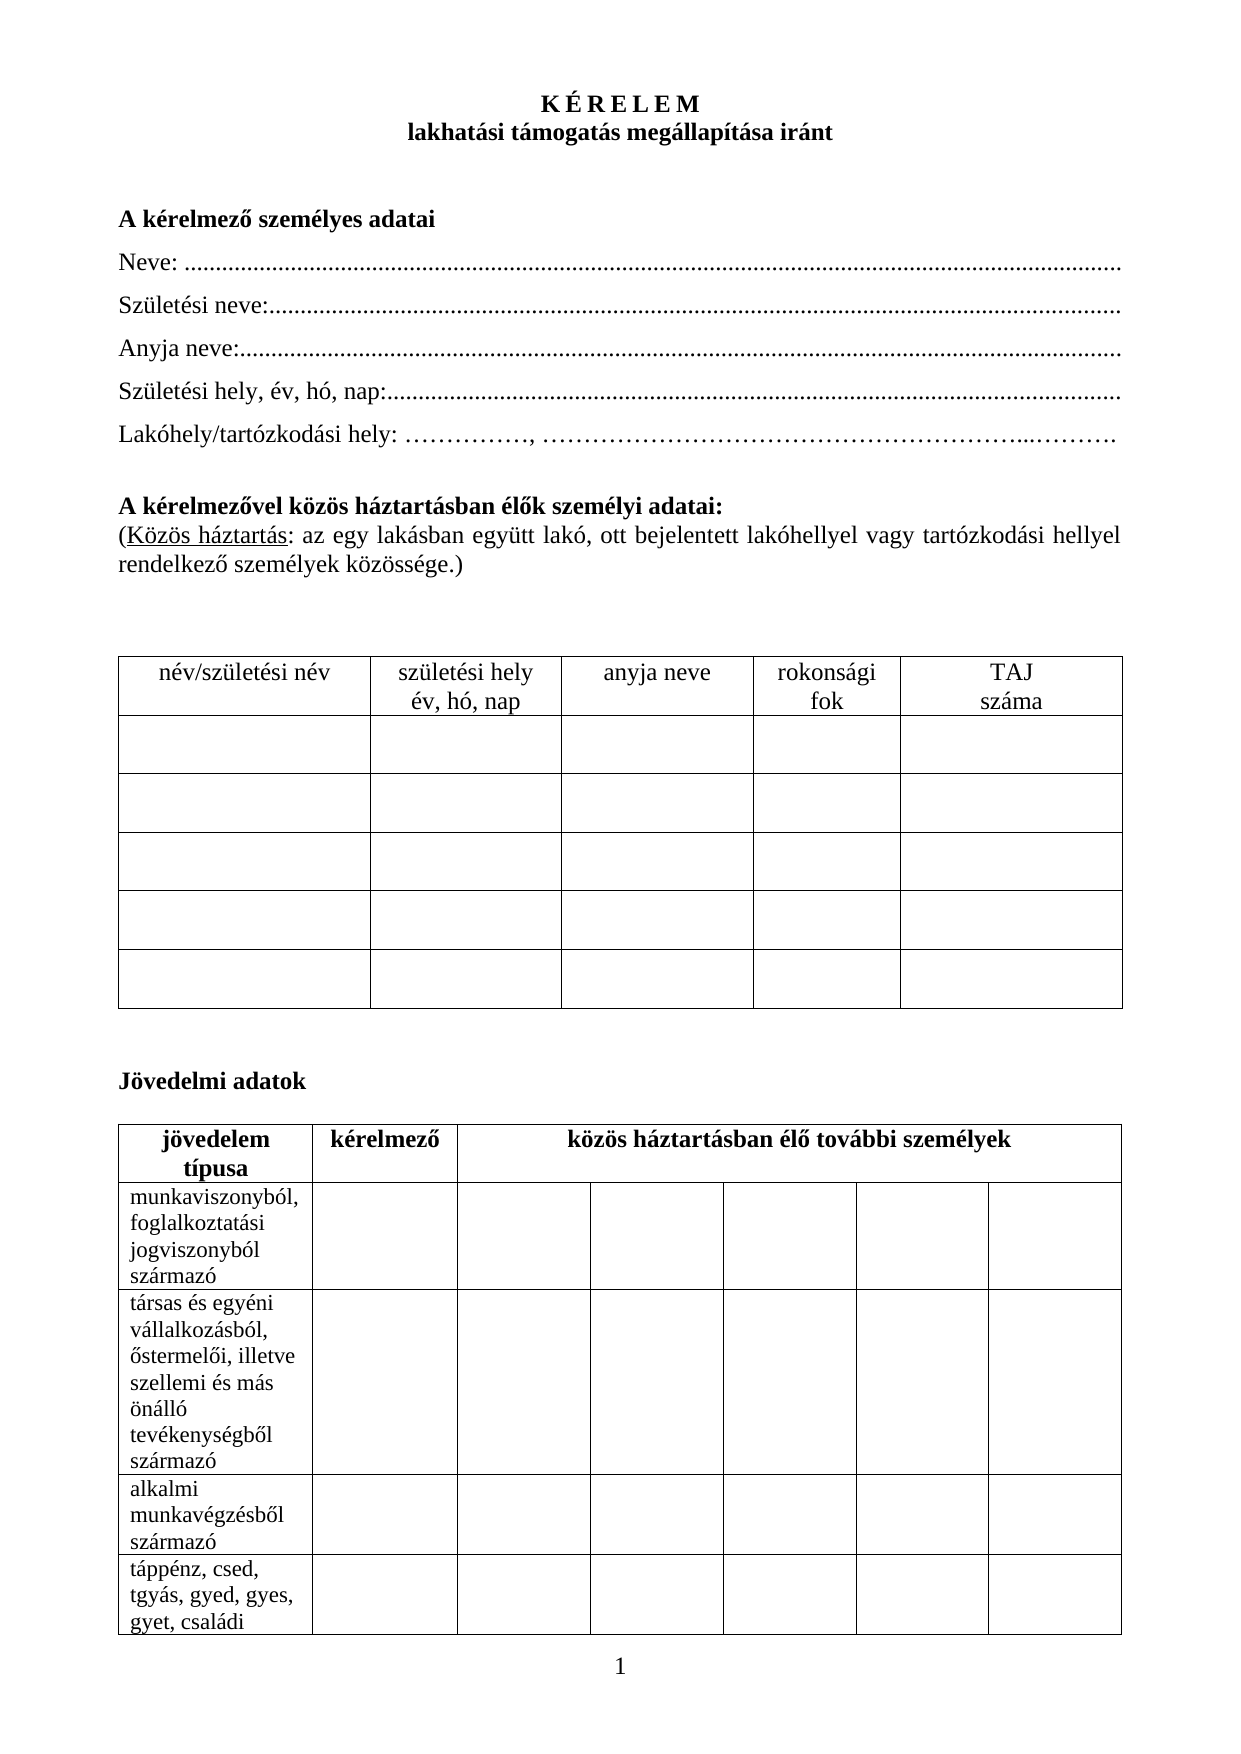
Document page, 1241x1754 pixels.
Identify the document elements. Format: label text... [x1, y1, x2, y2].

table_header TAJ száma [901, 657, 1122, 715]
text Anyja neve: [118, 333, 1122, 362]
table_cell [901, 833, 1122, 890]
table_cell [724, 1475, 856, 1554]
text A kérelmezővel közös háztartásban élők személyi adatai: [118, 491, 1122, 520]
table_cell [724, 1290, 856, 1474]
table_cell [989, 1183, 1121, 1288]
table_cell [458, 1475, 590, 1554]
table_header születési hely év, hó, nap [371, 657, 561, 715]
table_header anyja neve [562, 657, 753, 715]
table_cell [591, 1555, 723, 1634]
table_header név/születési név [119, 657, 370, 715]
table_cell [754, 833, 900, 890]
table_cell [857, 1183, 988, 1288]
table_cell [901, 950, 1122, 1007]
table_header jövedelem típusa [119, 1125, 312, 1182]
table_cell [119, 1555, 312, 1634]
table_cell [562, 950, 753, 1007]
table_cell [119, 950, 370, 1007]
text A kérelmező személyes adatai [118, 204, 1122, 232]
table_header rokonsági fok [754, 657, 900, 715]
table_cell [989, 1475, 1121, 1554]
text Neve: [118, 247, 1122, 276]
table_cell [313, 1183, 457, 1288]
table_cell társas és egyéni vállalkozásból, őstermelői, illetve szellemi és más önálló tevékenységből származó [119, 1290, 312, 1474]
table_header kérelmező [313, 1125, 457, 1182]
table_cell [458, 1183, 590, 1288]
table_cell [724, 1183, 856, 1288]
text Lakóhely/tartózkodási hely: ……………, …………………………………………………...………. [118, 419, 1122, 448]
table_cell [857, 1475, 988, 1554]
table_header közös háztartásban élő további személyek [458, 1125, 1121, 1182]
table_cell [313, 1475, 457, 1554]
table_cell [989, 1290, 1121, 1474]
table_cell [724, 1555, 856, 1634]
table_cell [901, 774, 1122, 832]
table_cell [119, 833, 370, 890]
table_cell [313, 1555, 457, 1634]
text Születési hely, év, hó, nap: [118, 376, 1122, 405]
table_cell [591, 1475, 723, 1554]
table_cell [371, 891, 561, 949]
table_cell [371, 774, 561, 832]
table_cell [119, 716, 370, 773]
table_cell [754, 950, 900, 1007]
table_cell [562, 833, 753, 890]
text lakhatási támogatás megállapítása iránt [118, 117, 1122, 146]
table_cell [458, 1290, 590, 1474]
table_cell [458, 1555, 590, 1634]
table_cell [591, 1290, 723, 1474]
table_cell [562, 891, 753, 949]
table_cell [989, 1555, 1121, 1634]
table_cell [857, 1290, 988, 1474]
table_cell [754, 716, 900, 773]
table_cell [119, 774, 370, 832]
table_cell alkalmi munkavégzésből származó [119, 1475, 312, 1554]
table_cell [313, 1290, 457, 1474]
text KÉRELEM [118, 89, 1122, 117]
table_cell [901, 891, 1122, 949]
text Jövedelmi adatok [118, 1066, 1122, 1095]
table_cell [119, 891, 370, 949]
table_cell [857, 1555, 988, 1634]
table_cell [754, 774, 900, 832]
table_cell [371, 950, 561, 1007]
table_cell [371, 716, 561, 773]
table_cell [901, 716, 1122, 773]
table_cell [562, 774, 753, 832]
table_cell munkaviszonyból, foglalkoztatási jogviszonyból származó [119, 1183, 312, 1288]
text Születési neve: [118, 290, 1122, 319]
table_cell [562, 716, 753, 773]
table_cell [754, 891, 900, 949]
text (Közös háztartás: az egy lakásban együtt lakó, ott bejelentett lakóhellyel vagy tartózkodási hellyel rendelkező személyek közössége.) [118, 520, 1122, 577]
table_cell [371, 833, 561, 890]
table_cell [591, 1183, 723, 1288]
